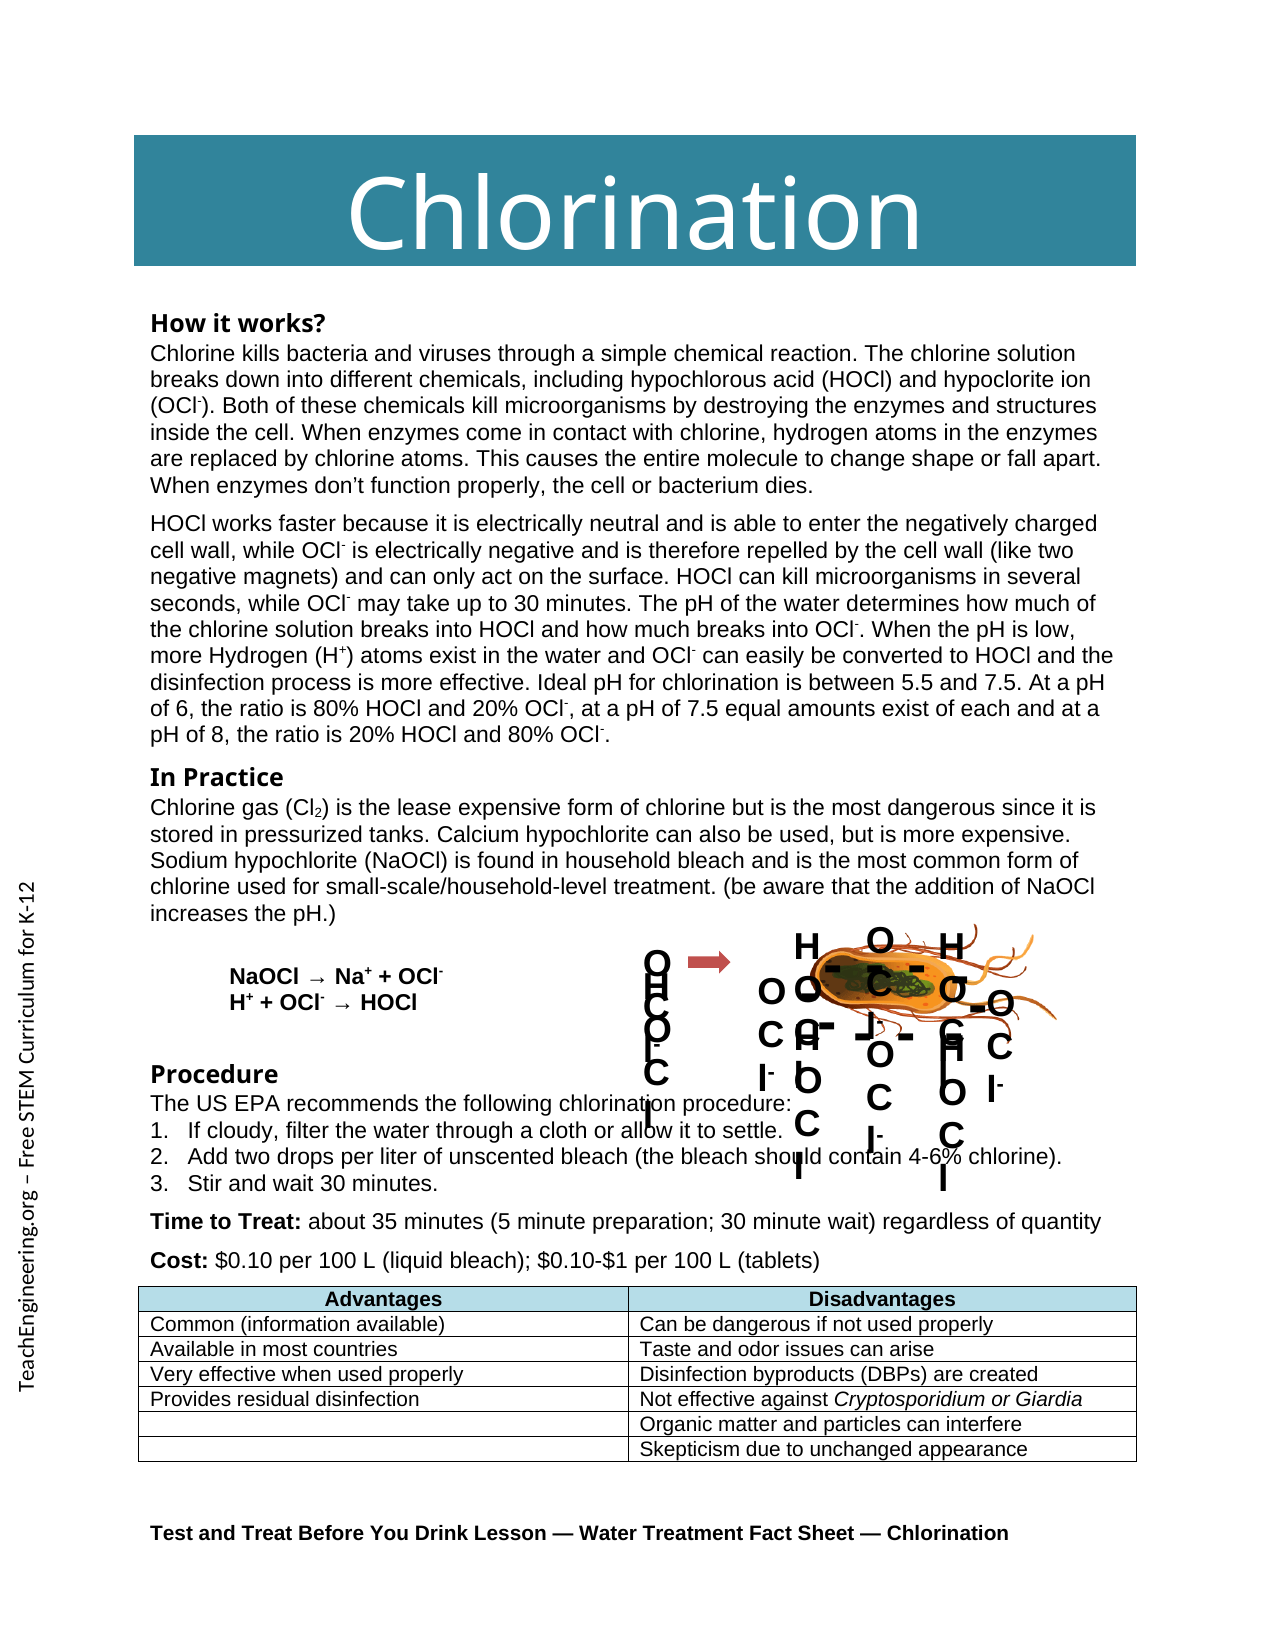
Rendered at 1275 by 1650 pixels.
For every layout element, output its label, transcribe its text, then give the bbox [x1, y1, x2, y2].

text HOCl works faster because it is electrically neutral and is able to enter the negatively charged cell wall, while OCl- is electrically negative and is therefore repelled by the cell wall (like two negative magnets) and can only act on the surface. HOCl can kill microorganisms in several seconds, while OCl- may take up to 30 minutes. The pH of the water determines how much of the chlorine solution breaks into HOCl and how much breaks into OCl-. When the pH is low, more Hydrogen (H+) atoms exist in the water and OCl- can easily be converted to HOCl and the disinfection process is more effective. Ideal pH for chlorination is between 5.5 and 7.5. At a pH of 6, the ratio is 80% HOCl and 20% OCl-, at a pH of 7.5 equal amounts exist of each and at a pH of 8, the ratio is 20% HOCl and 80% OCl-. [150, 510, 1125, 748]
list Stir and wait 30 minutes. [150, 1169, 1125, 1196]
text Chlorine gas (Cl2) is the lease expensive form of chlorine but is the most dangerous since it is stored in pressurized tanks. Calcium hypochlorite can also be used, but is more expensive. Sodium hypochlorite (NaOCl) is found in household bleach and is the most common form of chlorine used for small-scale/household-level treatment. (be aware that the addition of NaOCl increases the pH.) [150, 794, 1125, 926]
table_header Advantages [139, 1287, 628, 1311]
text Procedure [946, 1056, 1125, 1090]
list If cloudy, filter the water through a cloth or allow it to settle. [150, 1117, 1125, 1143]
text Procedure [150, 1056, 941, 1090]
table_cell Provides residual disinfection [139, 1387, 628, 1411]
picture [748, 922, 1126, 1044]
table_cell Organic matter and particles can interfere [629, 1412, 1136, 1436]
table_cell [139, 1412, 628, 1436]
table_header Disadvantages [629, 1287, 1136, 1311]
text Chlorine kills bacteria and viruses through a simple chemical reaction. The chlorine solution breaks down into different chemicals, including hypochlorous acid (HOCl) and hypoclorite ion (OCl-). Both of these chemicals kill microorganisms by destroying the enzymes and structures inside the cell. When enzymes come in contact with chlorine, hydrogen atoms in the enzymes are replaced by chlorine atoms. This causes the entire molecule to change shape or fall apart. When enzymes don’t function properly, the cell or bacterium dies. [150, 340, 1125, 498]
text In Practice [150, 760, 1125, 794]
table_cell Can be dangerous if not used properly [629, 1312, 1136, 1336]
table_cell [139, 1437, 628, 1461]
table_cell Not effective against Cryptosporidium or Giardia [629, 1387, 1136, 1411]
table_cell Available in most countries [139, 1337, 628, 1361]
text How it works? [150, 306, 1125, 340]
table_cell Taste and odor issues can arise [629, 1337, 1136, 1361]
text The US EPA recommends the following chlorination procedure: [150, 1090, 1125, 1117]
picture [801, 1023, 812, 1034]
table_cell Disinfection byproducts (DBPs) are created [629, 1362, 1136, 1386]
table_cell Common (information available) [139, 1312, 628, 1336]
text Cost: $0.10 per 100 L (liquid bleach); $0.10-$1 per 100 L (tablets) [150, 1247, 1125, 1273]
table_cell Very effective when used properly [139, 1362, 628, 1386]
table_cell Skepticism due to unchanged appearance [629, 1437, 1136, 1461]
list Add two drops per liter of unscented bleach (the bleach should contain 4-6% chlorine). [150, 1143, 955, 1169]
text Time to Treat: about 35 minutes (5 minute preparation; 30 minute wait) regardless of quantity [150, 1208, 1125, 1235]
